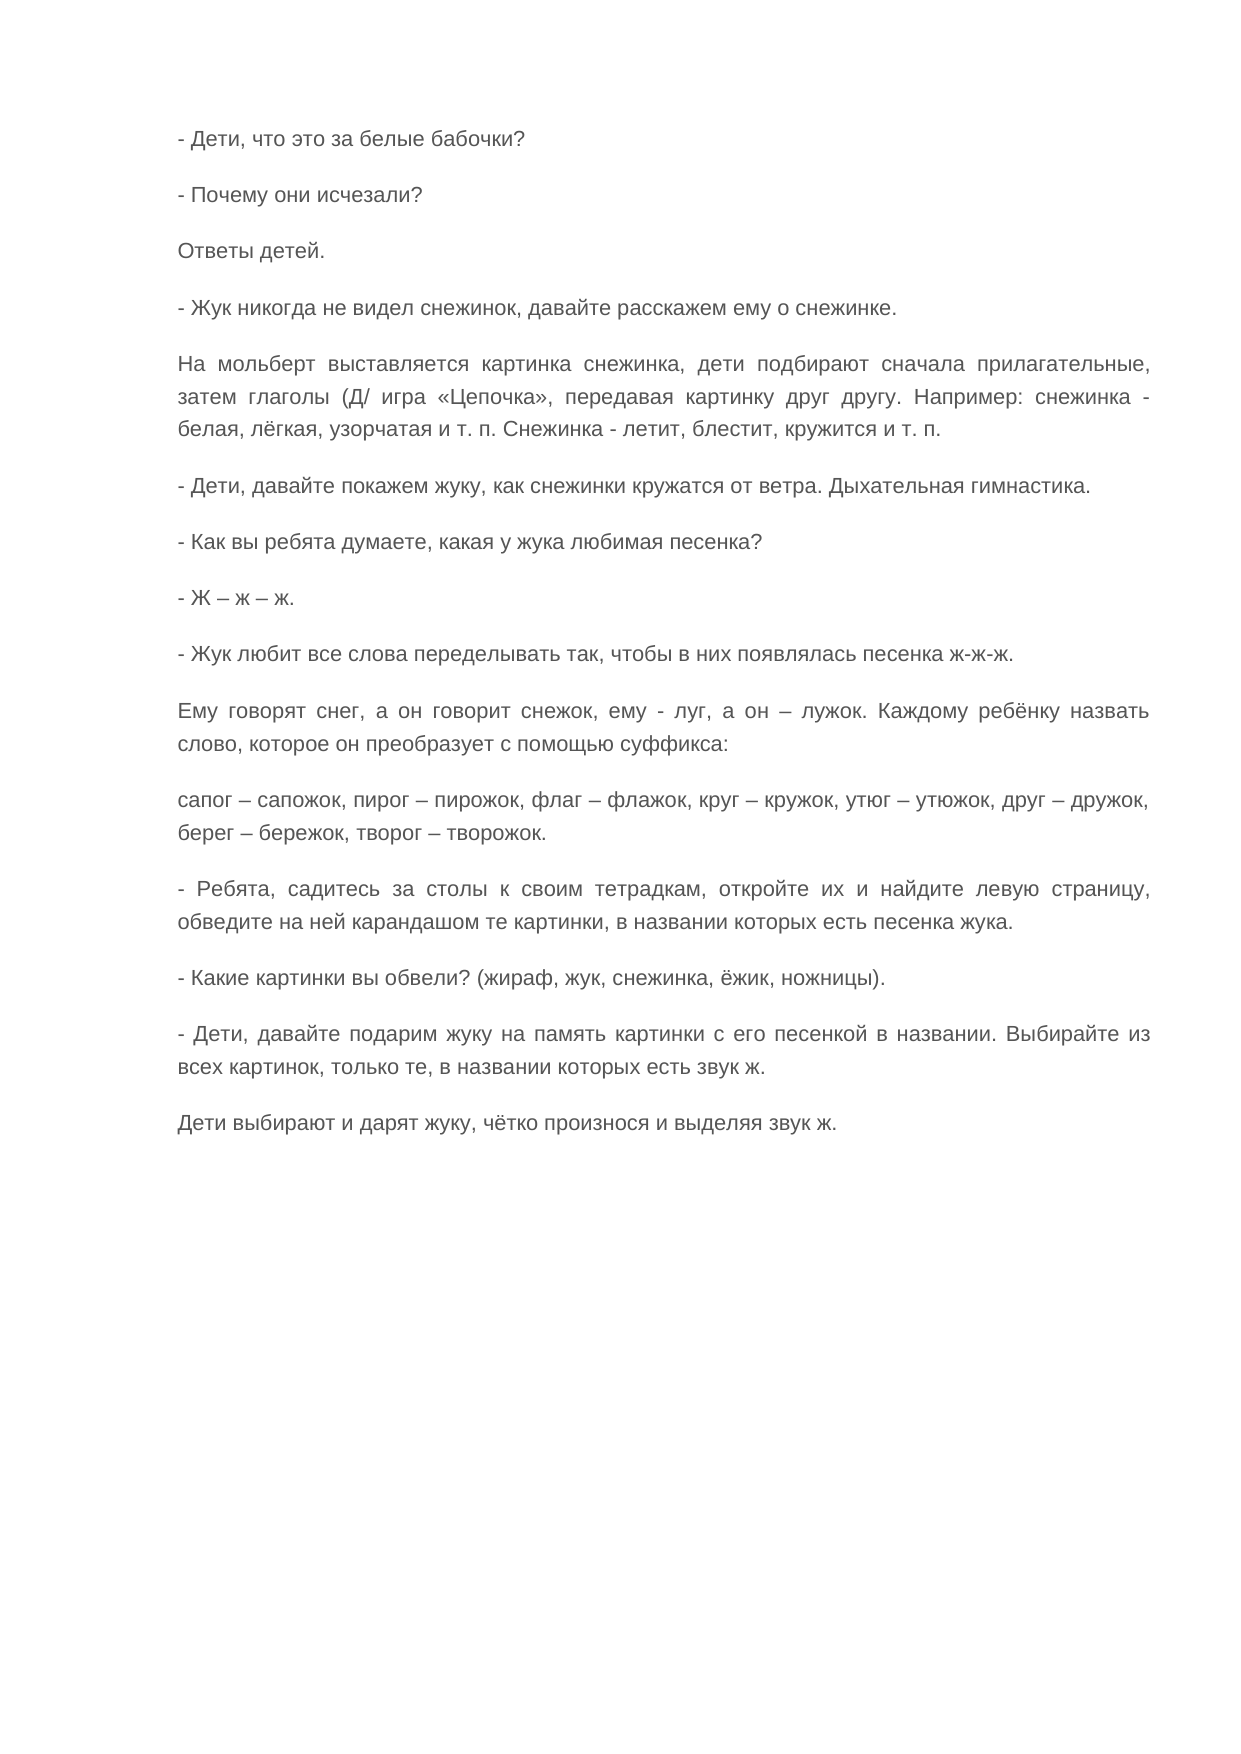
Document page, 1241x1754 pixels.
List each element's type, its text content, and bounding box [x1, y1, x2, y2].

text - Жук никогда не видел снежинок, давайте расскажем ему о снежинке. [177, 287, 1152, 320]
text - Ребята, садитесь за столы к своим тетрадкам, откройте их и найдите левую страницу, обведите на ней карандашом те картинки, в названии которых есть песенка жука. [177, 868, 1152, 934]
text - Как вы ребята думаете, какая у жука любимая песенка? [177, 521, 1152, 554]
text Ответы детей. [177, 231, 1152, 263]
text - Дети, давайте подарим жуку на память картинки с его песенкой в названии. Выбирайте из всех картинок, только те, в названии которых есть звук ж. [177, 1013, 1152, 1079]
text - Почему они исчезали? [177, 174, 1152, 207]
text - Какие картинки вы обвели? (жираф, жук, снежинка, ёжик, ножницы). [177, 957, 1152, 990]
text Дети выбирают и дарят жуку, чётко произнося и выделяя звук ж. [177, 1102, 1152, 1135]
text Ему говорят снег, а он говорит снежок, ему - луг, а он – лужок. Каждому ребёнку назвать слово, которое он преобразует с помощью суффикса: [177, 690, 1152, 756]
text - Ж – ж – ж. [177, 577, 1152, 610]
text сапог – сапожок, пирог – пирожок, флаг – флажок, круг – кружок, утюг – утюжок, друг – дружок, берег – бережок, творог – творожок. [177, 779, 1152, 845]
text На мольберт выставляется картинка снежинка, дети подбирают сначала прилагательные, затем глаголы (Д/ игра «Цепочка», передавая картинку друг другу. Например: снежинка - белая, лёгкая, узорчатая и т. п. Снежинка - летит, блестит, кружится и т. п. [177, 343, 1152, 442]
text - Дети, давайте покажем жуку, как снежинки кружатся от ветра. Дыхательная гимнастика. [177, 465, 1152, 498]
text - Дети, что это за белые бабочки? [177, 118, 1152, 151]
text - Жук любит все слова переделывать так, чтобы в них появлялась песенка ж-ж-ж. [177, 634, 1152, 667]
